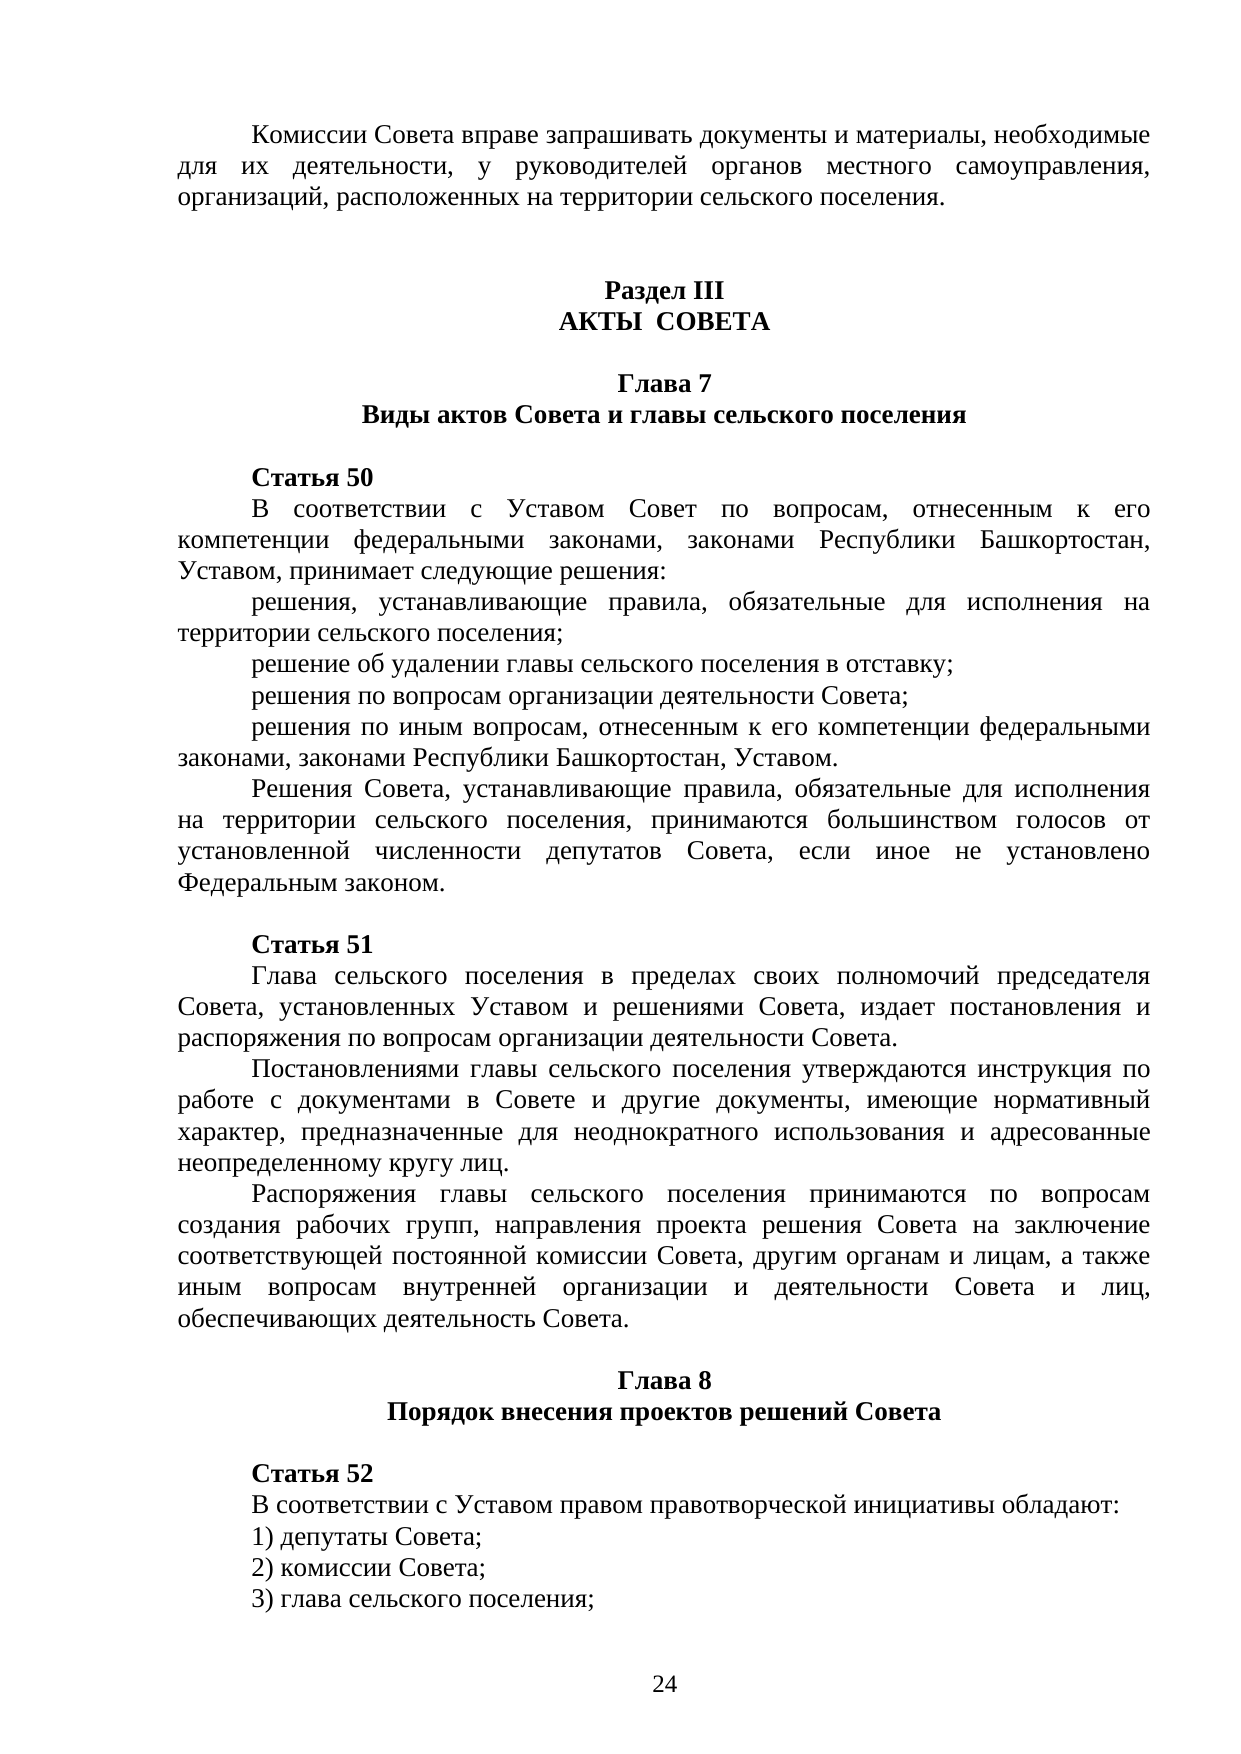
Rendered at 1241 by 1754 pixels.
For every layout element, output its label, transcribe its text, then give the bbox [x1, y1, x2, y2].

subtitle Виды актов Совета и главы сельского поселения [177, 398, 1152, 429]
subtitle Раздел III [177, 274, 1152, 305]
text Статья 50 [177, 461, 1152, 492]
text Статья 52 [177, 1457, 1152, 1488]
text 3) глава сельского поселения; [177, 1582, 1152, 1613]
text решения, устанавливающие правила, обязательные для исполнения на территории сельского поселения; [177, 585, 1152, 648]
text решения по иным вопросам, отнесенным к его компетенции федеральными законами, законами Республики Башкортостан, Уставом. [177, 710, 1152, 772]
text решения по вопросам организации деятельности Совета; [177, 679, 1152, 710]
text Постановлениями главы сельского поселения утверждаются инструкция по работе с документами в Совете и другие документы, имеющие нормативный характер, предназначенные для неоднократного использования и адресованные неопределенному кругу лиц. [177, 1052, 1152, 1177]
text 1) депутаты Совета; [177, 1520, 1152, 1551]
text Комиссии Совета вправе запрашивать документы и материалы, необходимые для их деятельности, у руководителей органов местного самоуправления, организаций, расположенных на территории сельского поселения. [177, 118, 1152, 212]
text решение об удалении главы сельского поселения в отставку; [177, 648, 1152, 679]
subtitle Порядок внесения проектов решений Совета [177, 1395, 1152, 1426]
text В соответствии с Уставом правом правотворческой инициативы обладают: [177, 1488, 1152, 1520]
text Решения Совета, устанавливающие правила, обязательные для исполнения на территории сельского поселения, принимаются большинством голосов от установленной численности депутатов Совета, если иное не установлено Федеральным законом. [177, 772, 1152, 897]
text Статья 51 [177, 928, 1152, 959]
text Глава сельского поселения в пределах своих полномочий председателя Совета, установленных Уставом и решениями Совета, издает постановления и распоряжения по вопросам организации деятельности Совета. [177, 959, 1152, 1052]
subtitle Глава 8 [177, 1364, 1152, 1395]
text 2) комиссии Совета; [177, 1551, 1152, 1582]
text Распоряжения главы сельского поселения принимаются по вопросам создания рабочих групп, направления проекта решения Совета на заключение соответствующей постоянной комиссии Совета, другим органам и лицам, а также иным вопросам внутренней организации и деятельности Совета и лиц, обеспечивающих деятельность Совета. [177, 1177, 1152, 1333]
subtitle АКТЫ СОВЕТА [177, 305, 1152, 336]
subtitle Глава 7 [177, 367, 1152, 398]
text В соответствии с Уставом Совет по вопросам, отнесенным к его компетенции федеральными законами, законами Республики Башкортостан, Уставом, принимает следующие решения: [177, 492, 1152, 585]
